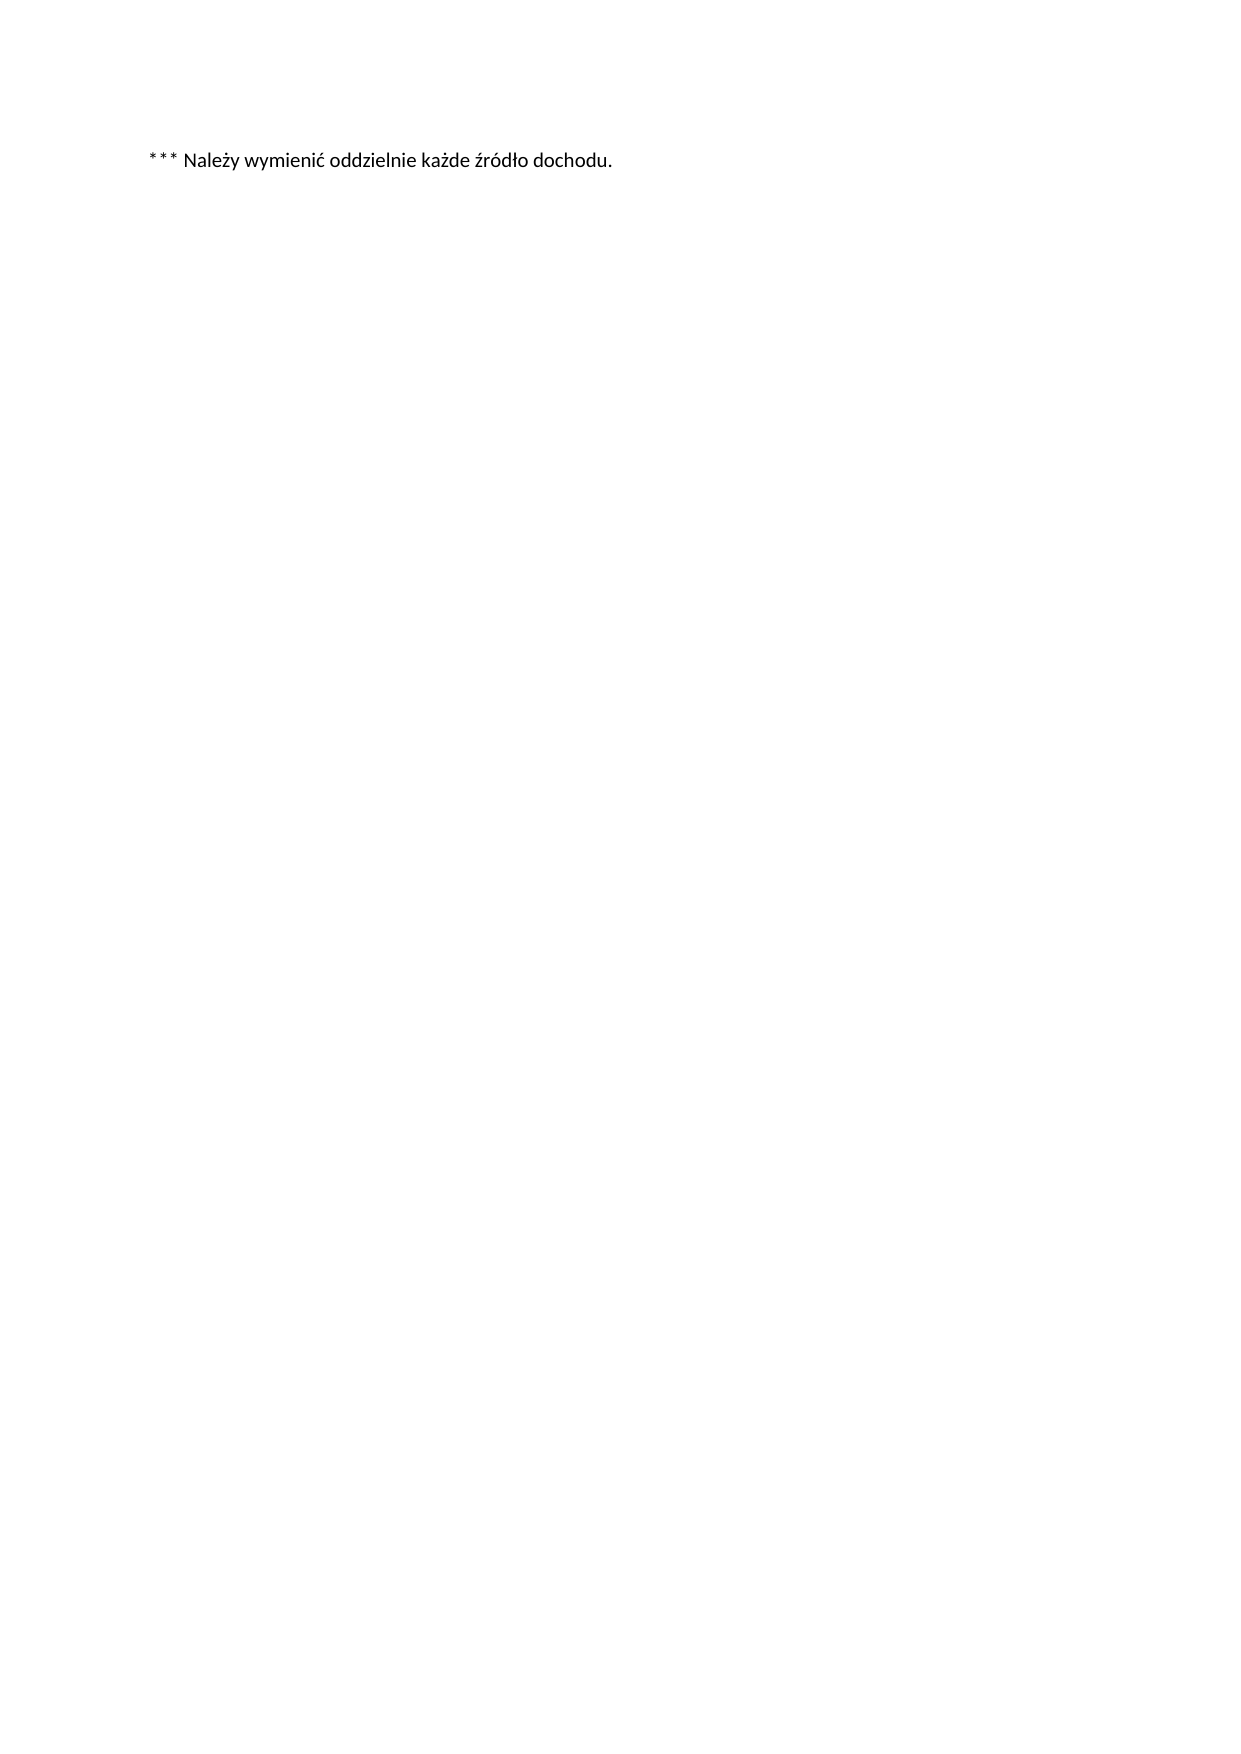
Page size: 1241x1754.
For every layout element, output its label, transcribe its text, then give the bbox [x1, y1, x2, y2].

text *** Należy wymienić oddzielnie każde źródło dochodu. [148, 148, 1093, 173]
